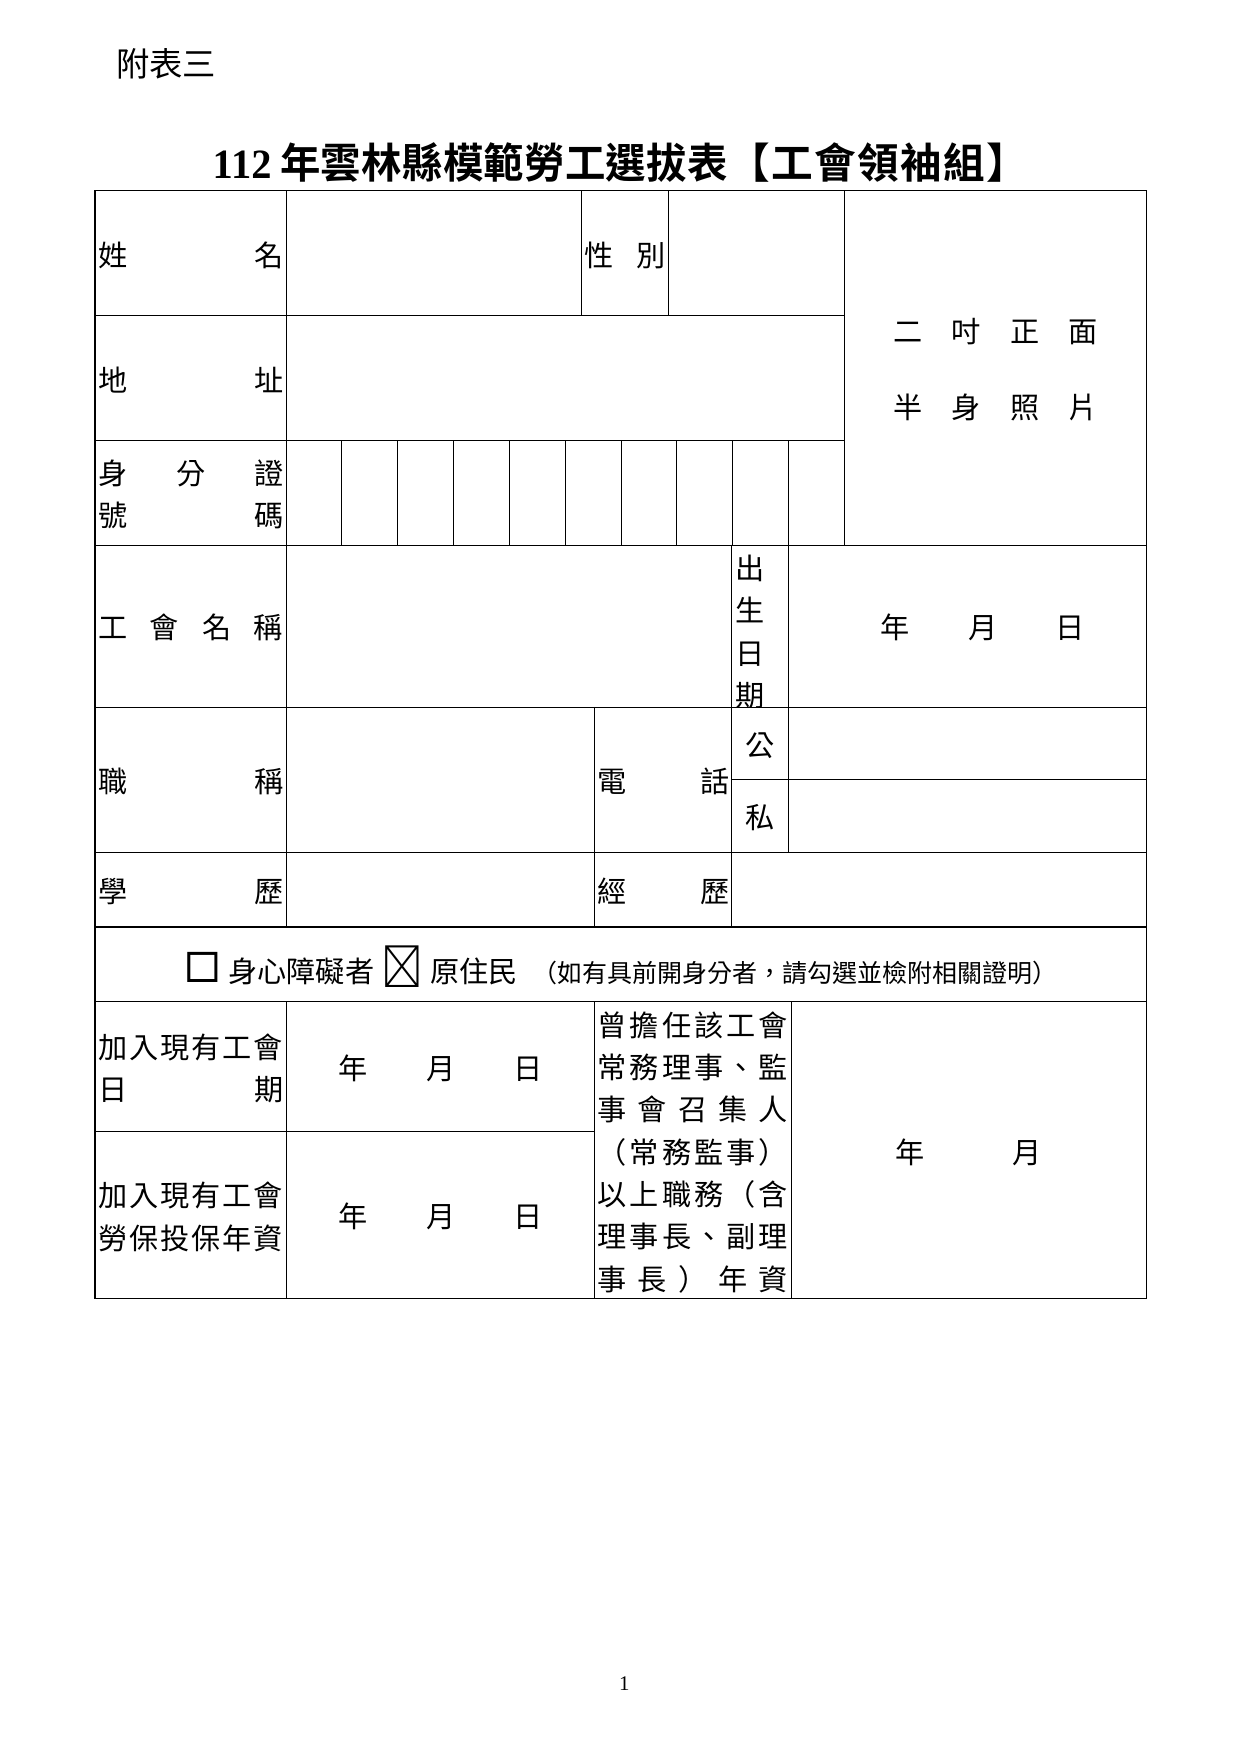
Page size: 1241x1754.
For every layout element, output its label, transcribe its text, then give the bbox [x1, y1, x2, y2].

table_cell 身心障礙者 原住民 （如有具前開身分者，請勾選並檢附相關證明） [96, 928, 1146, 1001]
table_cell 經歷 [595, 853, 731, 926]
table_cell 年 月 [792, 1002, 1146, 1298]
table_header [287, 191, 581, 315]
table_header 姓名 [96, 191, 286, 315]
table_cell 曾擔任該工會常務理事、監事會召集人（常務監事）以上職務（含理事長、副理事長）年資 [595, 1002, 791, 1298]
table_cell [287, 316, 844, 440]
table_cell 電話 [595, 708, 731, 852]
table_cell 出生日期 [732, 546, 788, 707]
table_cell 年 月 日 [287, 1002, 594, 1131]
table_cell [287, 441, 341, 544]
table_cell [789, 441, 844, 544]
table_header 二 吋 正 面 半 身 照 片 [845, 191, 1146, 544]
table_cell [342, 441, 397, 544]
table_cell [287, 853, 594, 926]
table_cell 年 月 日 [789, 546, 1146, 707]
table_cell 公 [732, 708, 788, 779]
table_cell [287, 708, 594, 852]
table_cell [789, 780, 1146, 852]
table_cell 私 [732, 780, 788, 852]
table_cell [732, 853, 1146, 926]
table_cell [454, 441, 509, 544]
table_cell 地址 [96, 316, 286, 440]
table_cell [398, 441, 453, 544]
text 112年雲林縣模範勞工選拔表【工會領袖組】 [94, 130, 1146, 190]
table_cell 年 月 日 [287, 1132, 594, 1298]
table_cell 學歷 [96, 853, 286, 926]
table_cell [789, 708, 1146, 779]
table_cell [566, 441, 621, 544]
table_cell 加入現有工會勞保投保年資 [96, 1132, 286, 1298]
table_header [669, 191, 844, 315]
table_cell [622, 441, 676, 544]
table_cell [677, 441, 732, 544]
table_cell [287, 546, 731, 707]
table_cell [510, 441, 565, 544]
table_header 性別 [582, 191, 668, 315]
table_cell [733, 441, 788, 544]
table_cell 加入現有工會日期 [96, 1002, 286, 1131]
table_cell 職稱 [96, 708, 286, 852]
table_cell 工會名稱 [96, 546, 286, 707]
table_cell 身分證 號碼 [96, 441, 286, 544]
